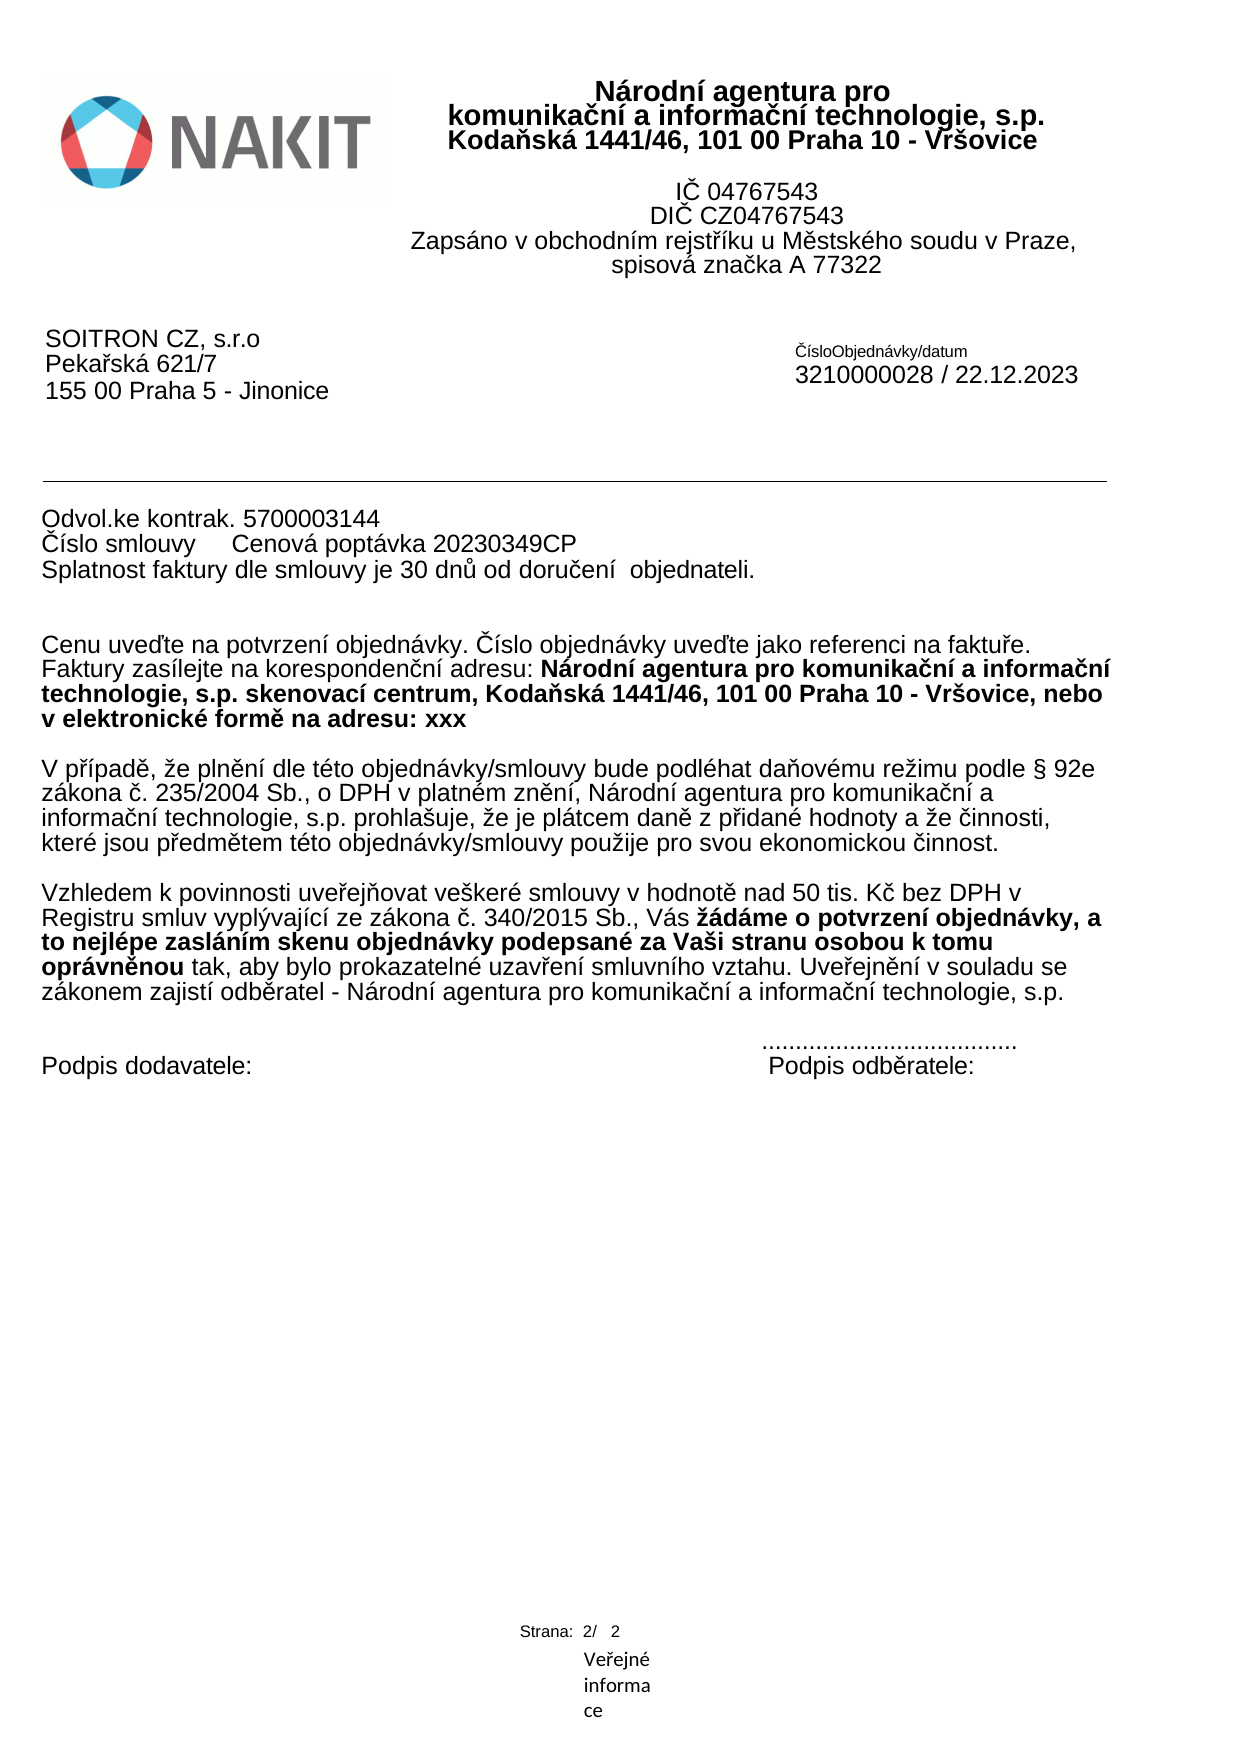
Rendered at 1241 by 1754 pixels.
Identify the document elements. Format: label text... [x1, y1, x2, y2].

text Cenu uveďte na potvrzení objednávky. Číslo objednávky uveďte jako referenci na faktuře. Faktury zasílejte na korespondenční adresu: Národní agentura pro komunikační a informační technologie, s.p. skenovací centrum, Kodaňská 1441/46, 101 00 Praha 10 - Vršovice, nebo v elektronické formě na adresu: xxx [41, 634, 1113, 733]
text 3210000028 / 22.12.2023 [795, 361, 1123, 389]
picture [41, 77, 390, 208]
text SOITRON CZ, s.r.o [45, 326, 335, 353]
text 155 00 Praha 5 - Jinonice [45, 378, 335, 404]
text Podpis dodavatele: Podpis odběratele: [41, 1053, 1123, 1080]
text Splatnost faktury dle smlouvy je 30 dnů od doručení objednateli. [41, 557, 1123, 584]
text Vzhledem k povinnosti uveřejňovat veškeré smlouvy v hodnotě nad 50 tis. Kč bez DPH v Registru smluv vyplývající ze zákona č. 340/2015 Sb., Vás žádáme o potvrzení objednávky, a to nejlépe zasláním skenu objednávky podepsané za Vaši stranu osobou k tomu oprávněnou tak, aby bylo prokazatelné uzavření smluvního vztahu. Uveřejnění v souladu se zákonem zajistí odběratel - Národní agentura pro komunikační a informační technologie, s.p. [41, 882, 1113, 1006]
text Odvol.ke kontrak. 5700003144 [41, 506, 1123, 532]
text Pekařská 621/7 [45, 353, 335, 378]
text ČísloObjednávky/datum [795, 343, 1123, 361]
text V případě, že plnění dle této objednávky/smlouvy bude podléhat daňovému režimu podle § 92e zákona č. 235/2004 Sb., o DPH v platném znění, Národní agentura pro komunikační a informační technologie, s.p. prohlašuje, že je plátcem daně z přidané hodnoty a že činnosti, které jsou předmětem této objednávky/smlouvy použije pro svou ekonomickou činnost. [41, 758, 1105, 857]
text Číslo smlouvy Cenová poptávka 20230349CP [41, 532, 1123, 557]
text ...................................... [761, 1034, 1123, 1053]
